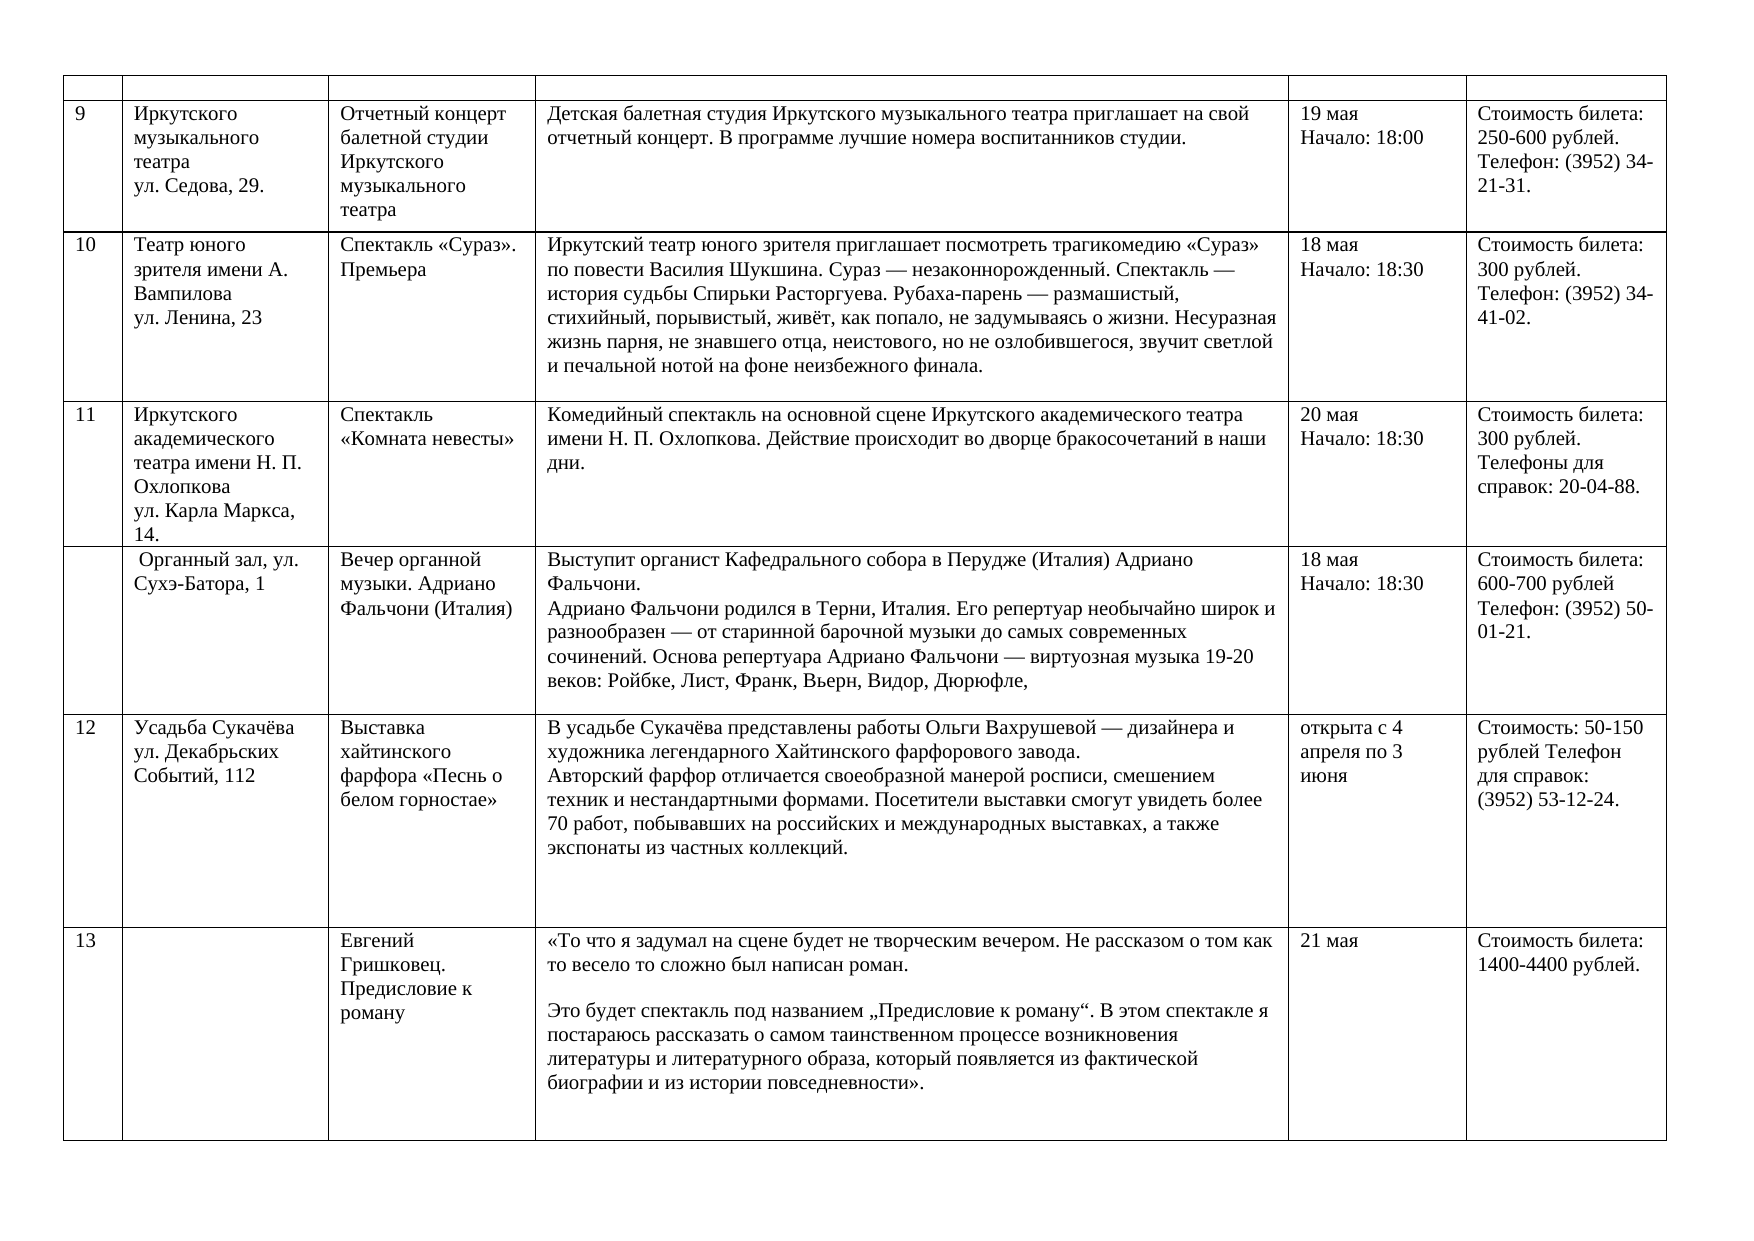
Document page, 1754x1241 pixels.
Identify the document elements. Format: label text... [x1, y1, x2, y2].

table_cell Стоимость билета: 300 рублей. Телефон: (3952) 34-41-02. [1467, 233, 1666, 401]
table_cell Усадьба Сукачёва ул. Декабрьских Событий, 112 [123, 715, 328, 927]
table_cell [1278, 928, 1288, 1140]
table_cell Иркутского музыкального театра ул. Седова, 29. [123, 101, 328, 231]
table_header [329, 76, 535, 100]
table_cell Выступит органист Кафедрального собора в Перудже (Италия) Адриано Фальчони. Адриано Фальчони родился в Терни, Италия. Его репертуар необычайно широк и разнообразен — от старинной барочной музыки до самых современных сочинений. Основа репертуара Адриано Фальчони — виртуозная музыка 19-20 веков: Ройбке, Лист, Франк, Вьерн, Видор, Дюрюфле, [536, 547, 1288, 713]
table_cell Детская балетная студия Иркутского музыкального театра приглашает на свой отчетный концерт. В программе лучшие номера воспитанников студии. [536, 101, 1288, 231]
table_cell 19 мая Начало: 18:00 [1289, 101, 1466, 231]
table_cell 9 [64, 101, 122, 231]
table_cell Комедийный спектакль на основной сцене Иркутского академического театра имени Н. П. Охлопкова. Действие происходит во дворце бракосочетаний в наши дни. [536, 402, 1288, 546]
table_cell Стоимость билета: 300 рублей. Телефоны для справок: 20-04-88. [1467, 402, 1666, 546]
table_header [1289, 76, 1466, 100]
table_cell Выставка хайтинского фарфора «Песнь о белом горностае» [329, 715, 535, 927]
table_cell открыта с 4 апреля по 3 июня [1289, 715, 1466, 927]
table_cell Стоимость билета: 1400-4400 рублей. [1467, 928, 1666, 1140]
table_cell Стоимость билета: 250-600 рублей. Телефон: (3952) 34-21-31. [1467, 101, 1666, 231]
table_cell 10 [64, 233, 122, 401]
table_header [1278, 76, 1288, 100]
table_cell Стоимость: 50-150 рублей Телефон для справок: (3952) 53-12-24. [1467, 715, 1666, 927]
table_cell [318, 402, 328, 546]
table_cell Отчетный концерт балетной студии Иркутского музыкального театра [329, 101, 535, 231]
table_cell В усадьбе Сукачёва представлены работы Ольги Вахрушевой — дизайнера и художника легендарного Хайтинского фарфорового завода. Авторский фарфор отличается своеобразной манерой росписи, смешением техник и нестандартными формами. Посетители выставки смогут увидеть более 70 работ, побывавших на российских и международных выставках, а также экспонаты из частных коллекций. [536, 715, 1288, 927]
table_cell 20 мая Начало: 18:30 [1289, 402, 1466, 546]
table_cell 12 [64, 715, 122, 927]
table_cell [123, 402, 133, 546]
table_cell Стоимость билета: 600-700 рублей Телефон: (3952) 50-01-21. [1467, 547, 1666, 713]
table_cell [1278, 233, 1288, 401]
table_cell Спектакль «Сураз». Премьера [329, 233, 535, 401]
table_cell 11 [64, 402, 122, 546]
table_cell Вечер органной музыки. Адриано Фальчони (Италия) [329, 547, 535, 713]
table_cell 21 мая [1289, 928, 1466, 1140]
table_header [123, 76, 328, 100]
table_cell 13 [64, 928, 122, 1140]
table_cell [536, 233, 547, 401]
table_header 8 [64, 76, 122, 100]
table_cell Театр юного зрителя имени А. Вампилова ул. Ленина, 23 [123, 233, 328, 401]
table_cell Спектакль «Комната невесты» [329, 402, 535, 546]
table_cell [64, 547, 122, 713]
table_cell Органный зал, ул. Сухэ-Батора, 1 [123, 547, 328, 713]
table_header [1467, 76, 1666, 100]
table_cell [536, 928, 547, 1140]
table_cell Евгений Гришковец. Предисловие к роману [329, 928, 535, 1140]
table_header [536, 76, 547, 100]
table_cell 18 мая Начало: 18:30 [1289, 233, 1466, 401]
table_cell [123, 928, 328, 1140]
table_cell 18 мая Начало: 18:30 [1289, 547, 1466, 713]
